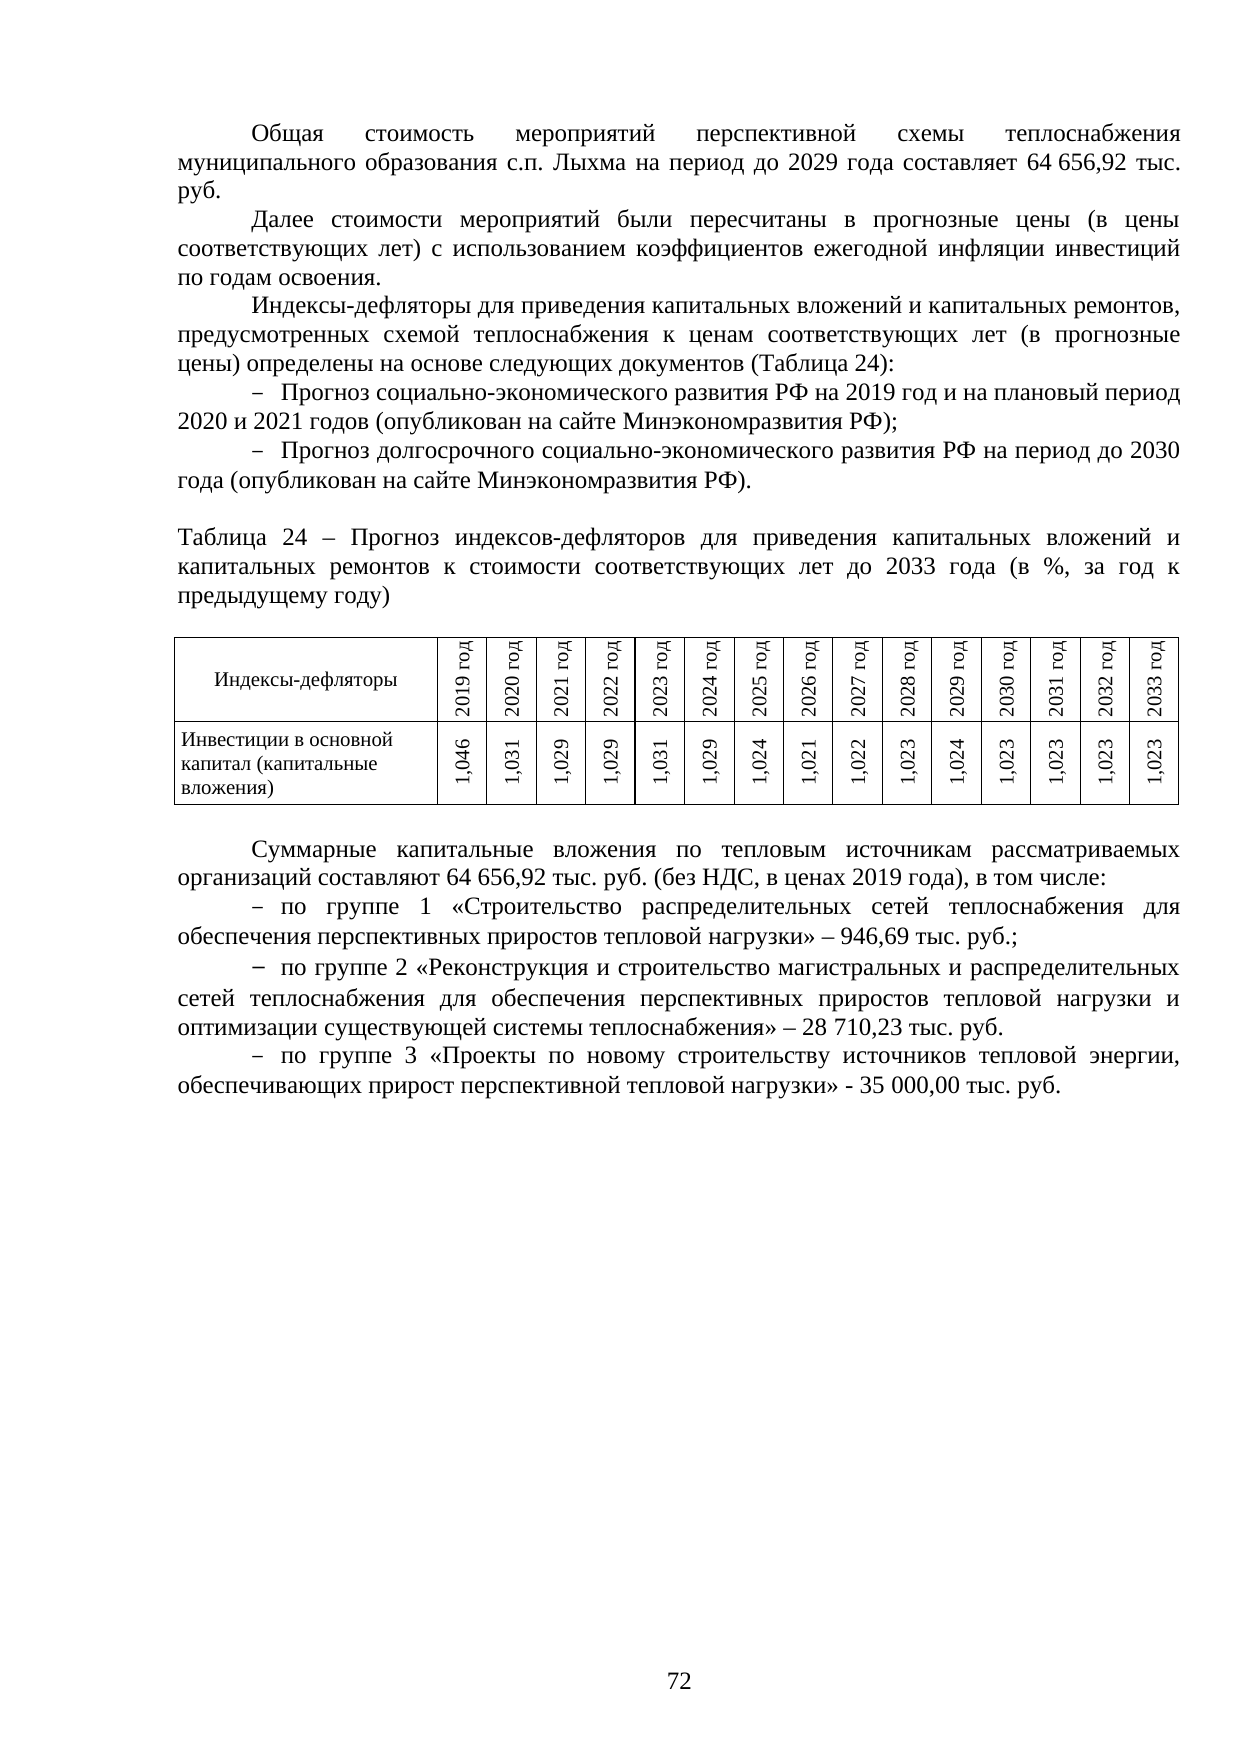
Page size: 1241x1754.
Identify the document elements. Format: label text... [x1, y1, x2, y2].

list по группе 1 «Строительство распределительных сетей теплоснабжения для обеспечения перспективных приростов тепловой нагрузки» – 946,69 тыс. руб.; [177, 891, 1181, 949]
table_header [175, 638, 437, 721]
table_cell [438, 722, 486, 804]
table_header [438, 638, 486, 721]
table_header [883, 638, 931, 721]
text Далее стоимости мероприятий были пересчитаны в прогнозные цены (в цены соответствующих лет) с использованием коэффициентов ежегодной инфляции инвестиций по годам освоения. [177, 204, 1181, 291]
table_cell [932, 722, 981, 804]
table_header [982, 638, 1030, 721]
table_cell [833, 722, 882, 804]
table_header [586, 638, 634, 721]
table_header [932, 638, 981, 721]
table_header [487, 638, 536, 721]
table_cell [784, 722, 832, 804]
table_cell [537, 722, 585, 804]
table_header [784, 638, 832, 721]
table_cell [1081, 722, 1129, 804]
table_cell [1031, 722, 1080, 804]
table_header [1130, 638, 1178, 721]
text Общая стоимость мероприятий перспективной схемы теплоснабжения муниципального образования с.п. Лыхма на период до 2029 года составляет 64 656,92 тыс. руб. [177, 118, 1181, 204]
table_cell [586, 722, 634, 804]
list по группе 2 «Реконструкция и строительство магистральных и распределительных сетей теплоснабжения для обеспечения перспективных приростов тепловой нагрузки и оптимизации существующей системы теплоснабжения» – 28 710,23 тыс. руб. [177, 949, 1181, 1041]
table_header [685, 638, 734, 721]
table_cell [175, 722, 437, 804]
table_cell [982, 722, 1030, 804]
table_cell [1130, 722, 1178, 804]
list по группе 3 «Проекты по новому строительству источников тепловой энергии, обеспечивающих прирост перспективной тепловой нагрузки» - 35 000,00 тыс. руб. [177, 1041, 1181, 1099]
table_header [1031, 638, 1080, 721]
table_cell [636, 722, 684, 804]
list Прогноз социально-экономического развития РФ на 2019 год и на плановый период 2020 и 2021 годов (опубликован на сайте Минэкономразвития РФ); [177, 377, 1181, 435]
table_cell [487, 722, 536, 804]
text Таблица 24 – Прогноз индексов-дефляторов для приведения капитальных вложений и капитальных ремонтов к стоимости соответствующих лет до 2033 года (в %, за год к предыдущему году) [177, 522, 1181, 608]
text Индексы-дефляторы для приведения капитальных вложений и капитальных ремонтов, предусмотренных схемой теплоснабжения к ценам соответствующих лет (в прогнозные цены) определены на основе следующих документов (Таблица 24): [177, 291, 1181, 377]
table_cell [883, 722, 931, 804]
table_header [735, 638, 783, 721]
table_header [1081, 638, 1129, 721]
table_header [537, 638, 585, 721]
text Суммарные капитальные вложения по тепловым источникам рассматриваемых организаций составляют 64 656,92 тыс. руб. (без НДС, в ценах 2019 года), в том числе: [177, 834, 1181, 891]
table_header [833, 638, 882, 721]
list Прогноз долгосрочного социально-экономического развития РФ на период до 2030 года (опубликован на сайте Минэкономразвития РФ). [177, 435, 1181, 493]
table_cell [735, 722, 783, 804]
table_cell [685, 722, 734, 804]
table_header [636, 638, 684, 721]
